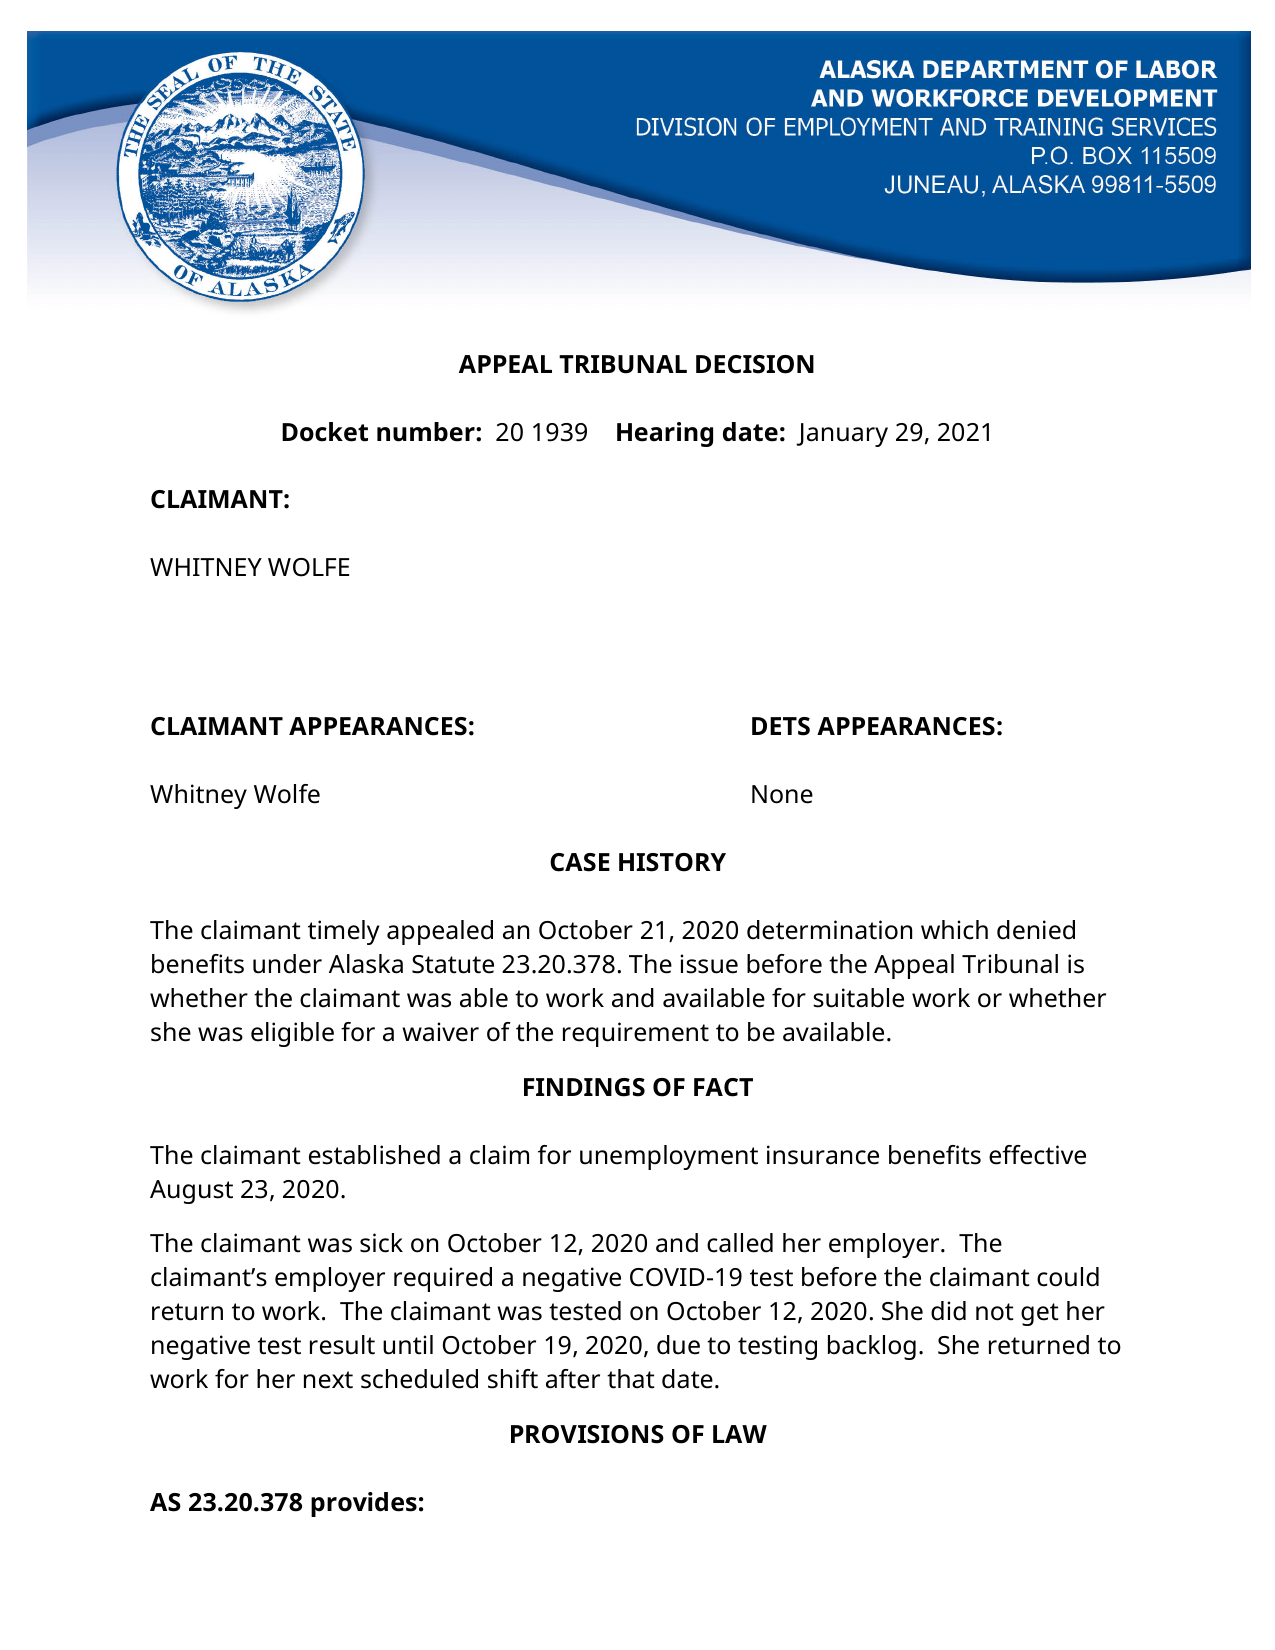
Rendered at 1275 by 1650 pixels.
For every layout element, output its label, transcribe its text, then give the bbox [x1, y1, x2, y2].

text The claimant timely appealed an October 21, 2020 determination which denied benefits under Alaska Statute 23.20.378. The issue before the Appeal Tribunal is whether the claimant was able to work and available for suitable work or whether she was eligible for a waiver of the requirement to be available. [150, 913, 1125, 1049]
text CASE HISTORY [150, 845, 1125, 879]
text APPEAL TRIBUNAL DECISION [150, 347, 1125, 381]
text The claimant established a claim for unemployment insurance benefits effective August 23, 2020. [150, 1138, 1125, 1206]
picture [27, 31, 1251, 319]
text WHITNEY WOLFE [150, 550, 1162, 584]
text CLAIMANT APPEARANCES: DETS APPEARANCES: [150, 709, 1162, 743]
text Docket number: 20 1939 Hearing date: January 29, 2021 [150, 414, 1125, 448]
text AS 23.20.378 provides: [150, 1485, 1125, 1519]
text CLAIMANT: [150, 482, 1162, 516]
text FINDINGS OF FACT [150, 1070, 1125, 1104]
text PROVISIONS OF LAW [150, 1417, 1125, 1451]
text The claimant was sick on October 12, 2020 and called her employer. The claimant’s employer required a negative COVID-19 test before the claimant could return to work. The claimant was tested on October 12, 2020. She did not get her negative test result until October 19, 2020, due to testing backlog. She returned to work for her next scheduled shift after that date. [150, 1226, 1125, 1396]
text Whitney Wolfe None [150, 777, 1162, 811]
